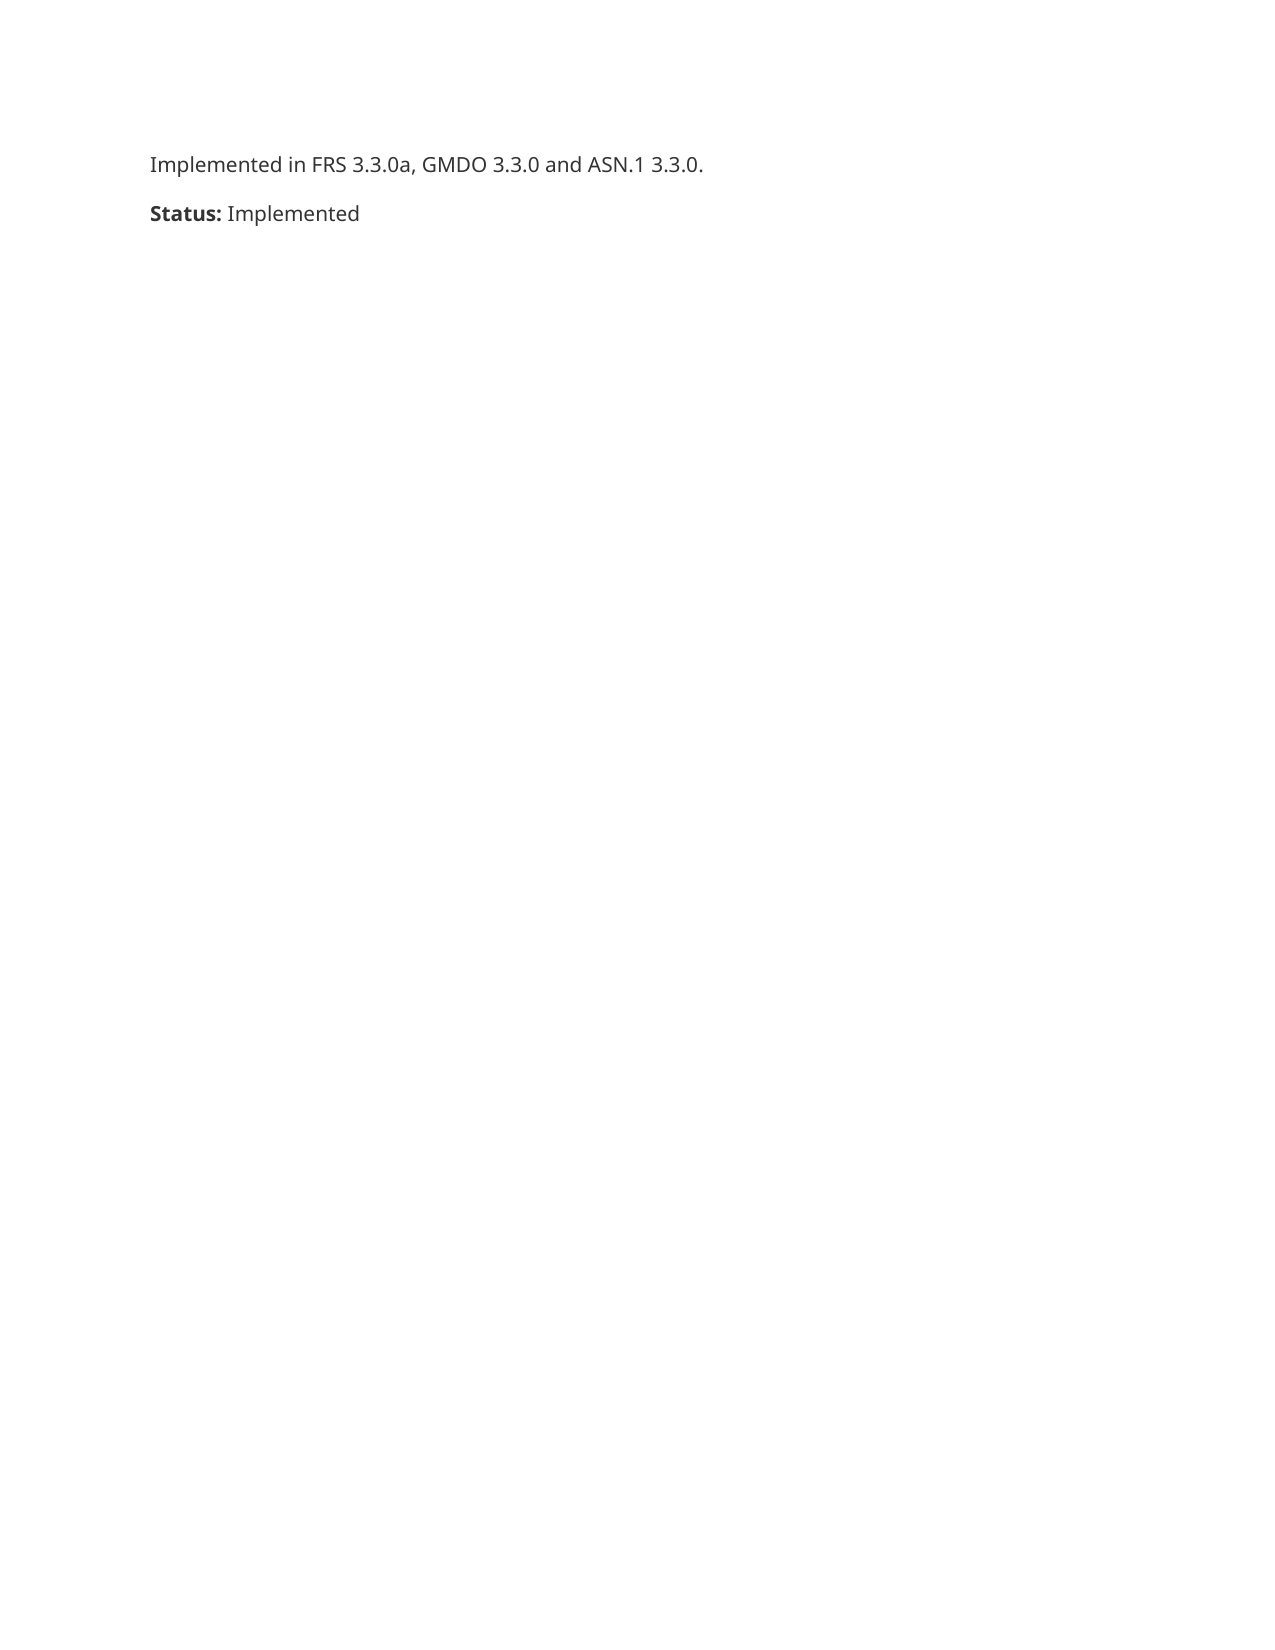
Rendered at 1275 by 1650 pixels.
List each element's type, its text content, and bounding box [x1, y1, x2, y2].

text Status: Implemented [150, 199, 1125, 227]
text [150, 150, 1125, 178]
